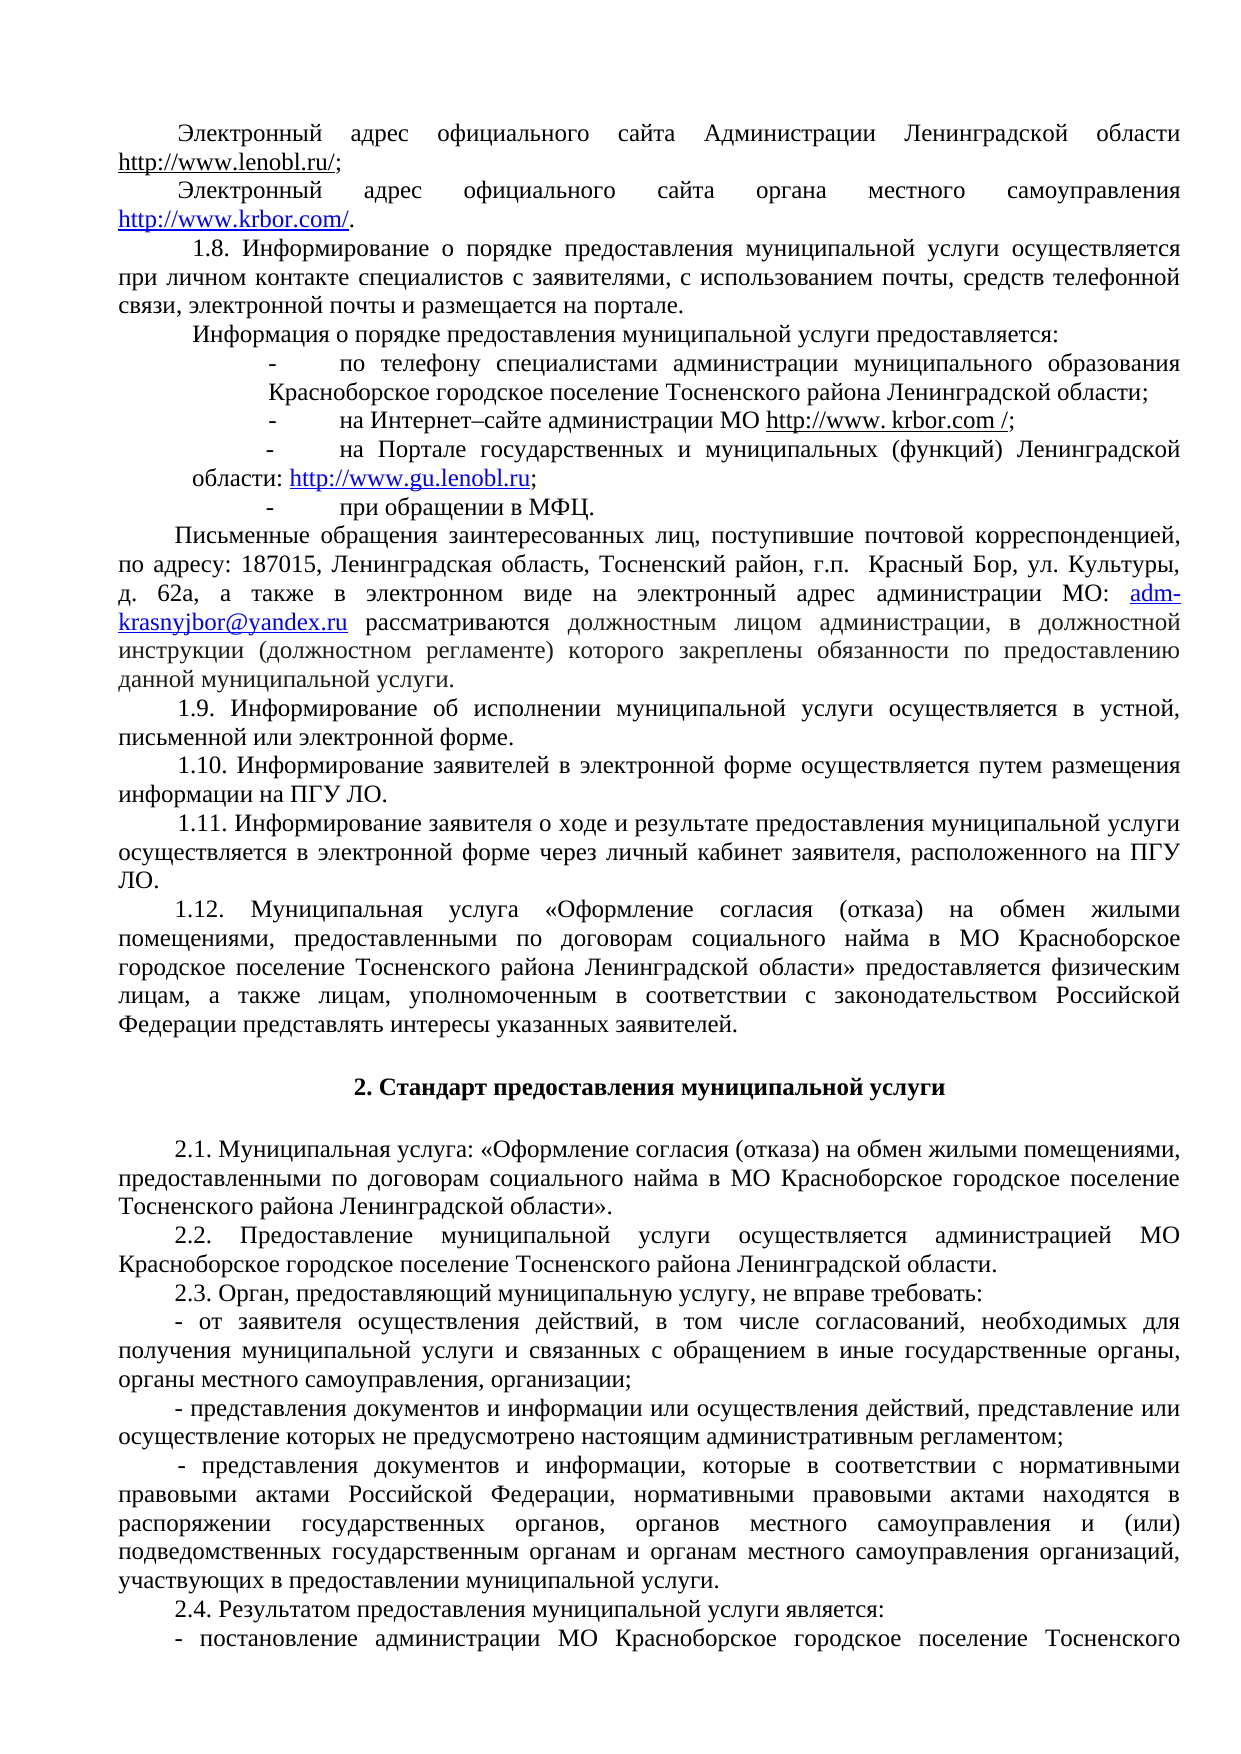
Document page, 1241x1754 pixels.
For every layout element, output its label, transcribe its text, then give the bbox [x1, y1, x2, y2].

text Информация о порядке предоставления муниципальной услуги предоставляется: [118, 319, 1181, 348]
text - представления документов и информации или осуществления действий, представление или осуществление которых не предусмотрено настоящим административным регламентом; [118, 1393, 1181, 1450]
text 1.9. Информирование об исполнении муниципальной услуги осуществляется в устной, письменной или электронной форме. [118, 693, 1181, 751]
text 2.3. Орган, предоставляющий муниципальную услугу, не вправе требовать: [118, 1278, 1181, 1306]
text 1.10. Информирование заявителей в электронной форме осуществляется путем размещения информации на ПГУ ЛО. [118, 751, 1181, 808]
text 1.11. Информирование заявителя о ходе и результате предоставления муниципальной услуги осуществляется в электронной форме через личный кабинет заявителя, расположенного на ПГУ ЛО. [118, 808, 1181, 894]
text Электронный адрес официального сайта органа местного самоуправления http://www.krbor.com/. [118, 176, 1181, 233]
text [118, 1623, 1181, 1651]
text Электронный адрес официального сайта Администрации Ленинградской области http://www.lenobl.ru/; [118, 118, 1181, 176]
text - на Портале государственных и муниципальных (функций) Ленинградской области: http://www.gu.lenobl.ru; [192, 434, 1181, 492]
text - на Интернет–сайте администрации МО http://www. krbor.com /; [268, 406, 1181, 434]
text Письменные обращения заинтересованных лиц, поступившие почтовой корреспонденцией, по адресу: 187015, Ленинградская область, Тосненский район, г.п. Красный Бор, ул. Культуры, д. 62а, а также в электронном виде на электронный адрес администрации МО: adm-krasnyjbor@yandex.ru рассматриваются должностным лицом администрации, в должностной инструкции (должностном регламенте) которого закреплены обязанности по предоставлению данной муниципальной услуги. [118, 521, 1181, 693]
text 2.2. Предоставление муниципальной услуги осуществляется администрацией МО Красноборское городское поселение Тосненского района Ленинградской области. [118, 1220, 1181, 1278]
text 1.12. Муниципальная услуга «Оформление согласия (отказа) на обмен жилыми помещениями, предоставленными по договорам социального найма в МО Красноборское городское поселение Тосненского района Ленинградской области» предоставляется физическим лицам, а также лицам, уполномоченным в соответствии с законодательством Российской Федерации представлять интересы указанных заявителей. [118, 894, 1181, 1038]
text - при обращении в МФЦ. [192, 492, 1181, 521]
text 2. Стандарт предоставления муниципальной услуги [118, 1072, 1181, 1100]
text 2.1. Муниципальная услуга: «Оформление согласия (отказа) на обмен жилыми помещениями, предоставленными по договорам социального найма в МО Красноборское городское поселение Тосненского района Ленинградской области». [118, 1134, 1181, 1220]
text 2.4. Результатом предоставления муниципальной услуги является: [118, 1594, 1181, 1623]
text - представления документов и информации, которые в соответствии с нормативными правовыми актами Российской Федерации, нормативными правовыми актами находятся в распоряжении государственных органов, органов местного самоуправления и (или) подведомственных государственным органам и органам местного самоуправления организаций, участвующих в предоставлении муниципальной услуги. [118, 1450, 1181, 1594]
text - по телефону специалистами администрации муниципального образования Красноборское городское поселение Тосненского района Ленинградской области; [268, 348, 1181, 406]
text 1.8. Информирование о порядке предоставления муниципальной услуги осуществляется при личном контакте специалистов с заявителями, с использованием почты, средств телефонной связи, электронной почты и размещается на портале. [118, 233, 1181, 319]
text - от заявителя осуществления действий, в том числе согласований, необходимых для получения муниципальной услуги и связанных с обращением в иные государственные органы, органы местного самоуправления, организации; [118, 1306, 1181, 1393]
